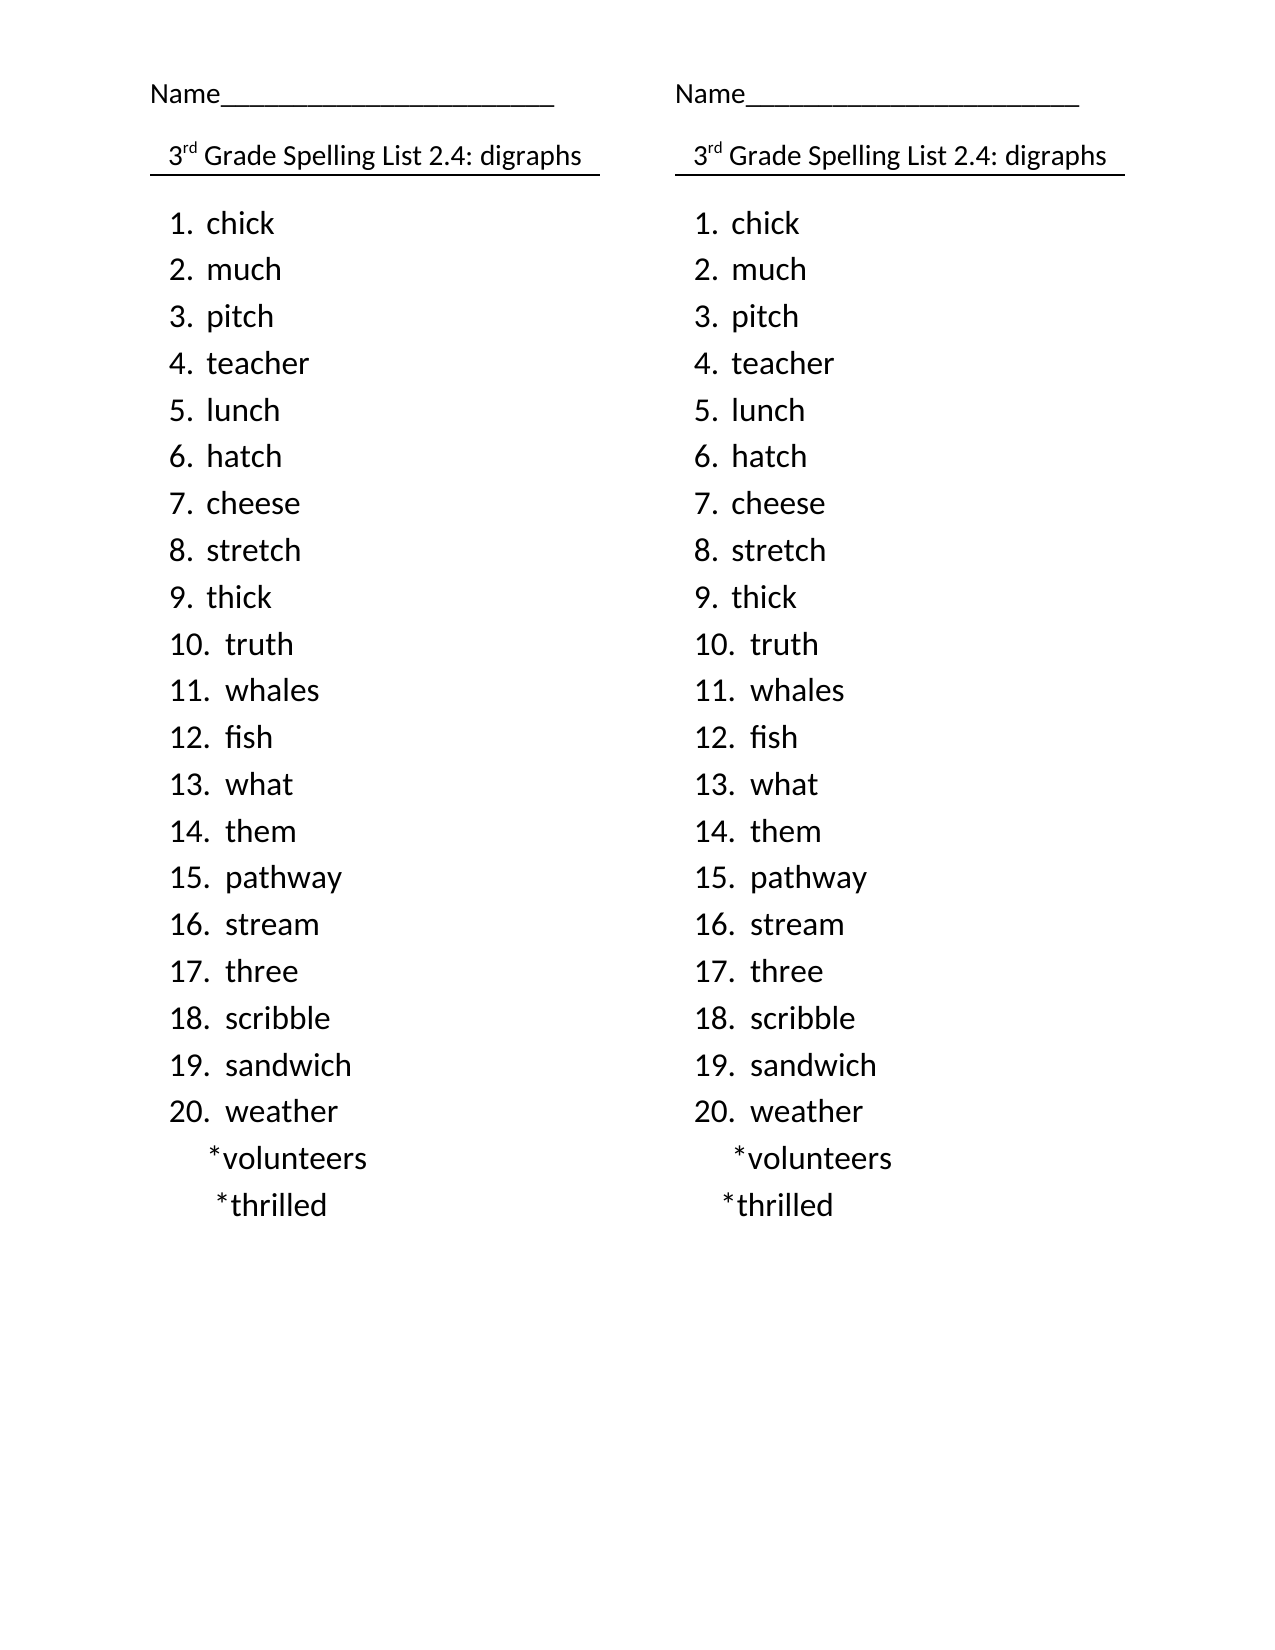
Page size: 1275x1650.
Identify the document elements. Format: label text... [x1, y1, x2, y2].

list fish [169, 716, 600, 757]
list hatch [694, 436, 1125, 476]
list teacher [694, 342, 1125, 383]
list teacher [169, 342, 600, 383]
list pathway [694, 856, 1125, 897]
list truth [169, 623, 600, 663]
list lunch [169, 389, 600, 429]
list sandwich [694, 1043, 1125, 1084]
list stretch [169, 529, 600, 570]
list what [694, 763, 1125, 804]
list truth [694, 623, 1125, 663]
list stream [694, 903, 1125, 944]
text *thrilled [712, 1184, 1125, 1224]
list much [169, 248, 600, 289]
list much [694, 248, 1125, 289]
list whales [169, 669, 600, 710]
list three [694, 950, 1125, 991]
list weather [169, 1090, 600, 1131]
list three [169, 950, 600, 991]
list thick [169, 576, 600, 617]
text Name_______________________ [150, 75, 600, 111]
list them [694, 810, 1125, 850]
text *thrilled [206, 1184, 600, 1224]
list chick [694, 202, 1125, 242]
list stream [169, 903, 600, 944]
list pathway [169, 856, 600, 897]
list whales [694, 669, 1125, 710]
text 3rd Grade Spelling List 2.4: digraphs [150, 137, 600, 174]
list weather [694, 1090, 1125, 1131]
list scribble [169, 997, 600, 1037]
list pitch [169, 295, 600, 336]
list them [169, 810, 600, 850]
list fish [694, 716, 1125, 757]
list scribble [694, 997, 1125, 1037]
list what [169, 763, 600, 804]
list cheese [694, 482, 1125, 523]
text 3rd Grade Spelling List 2.4: digraphs [675, 137, 1125, 174]
text *volunteers [731, 1137, 1125, 1178]
list chick [169, 202, 600, 242]
text Name_______________________ [675, 75, 1125, 111]
list sandwich [169, 1043, 600, 1084]
list thick [694, 576, 1125, 617]
list pitch [694, 295, 1125, 336]
list lunch [694, 389, 1125, 429]
list hatch [169, 436, 600, 476]
list cheese [169, 482, 600, 523]
text *volunteers [206, 1137, 600, 1178]
list stretch [694, 529, 1125, 570]
